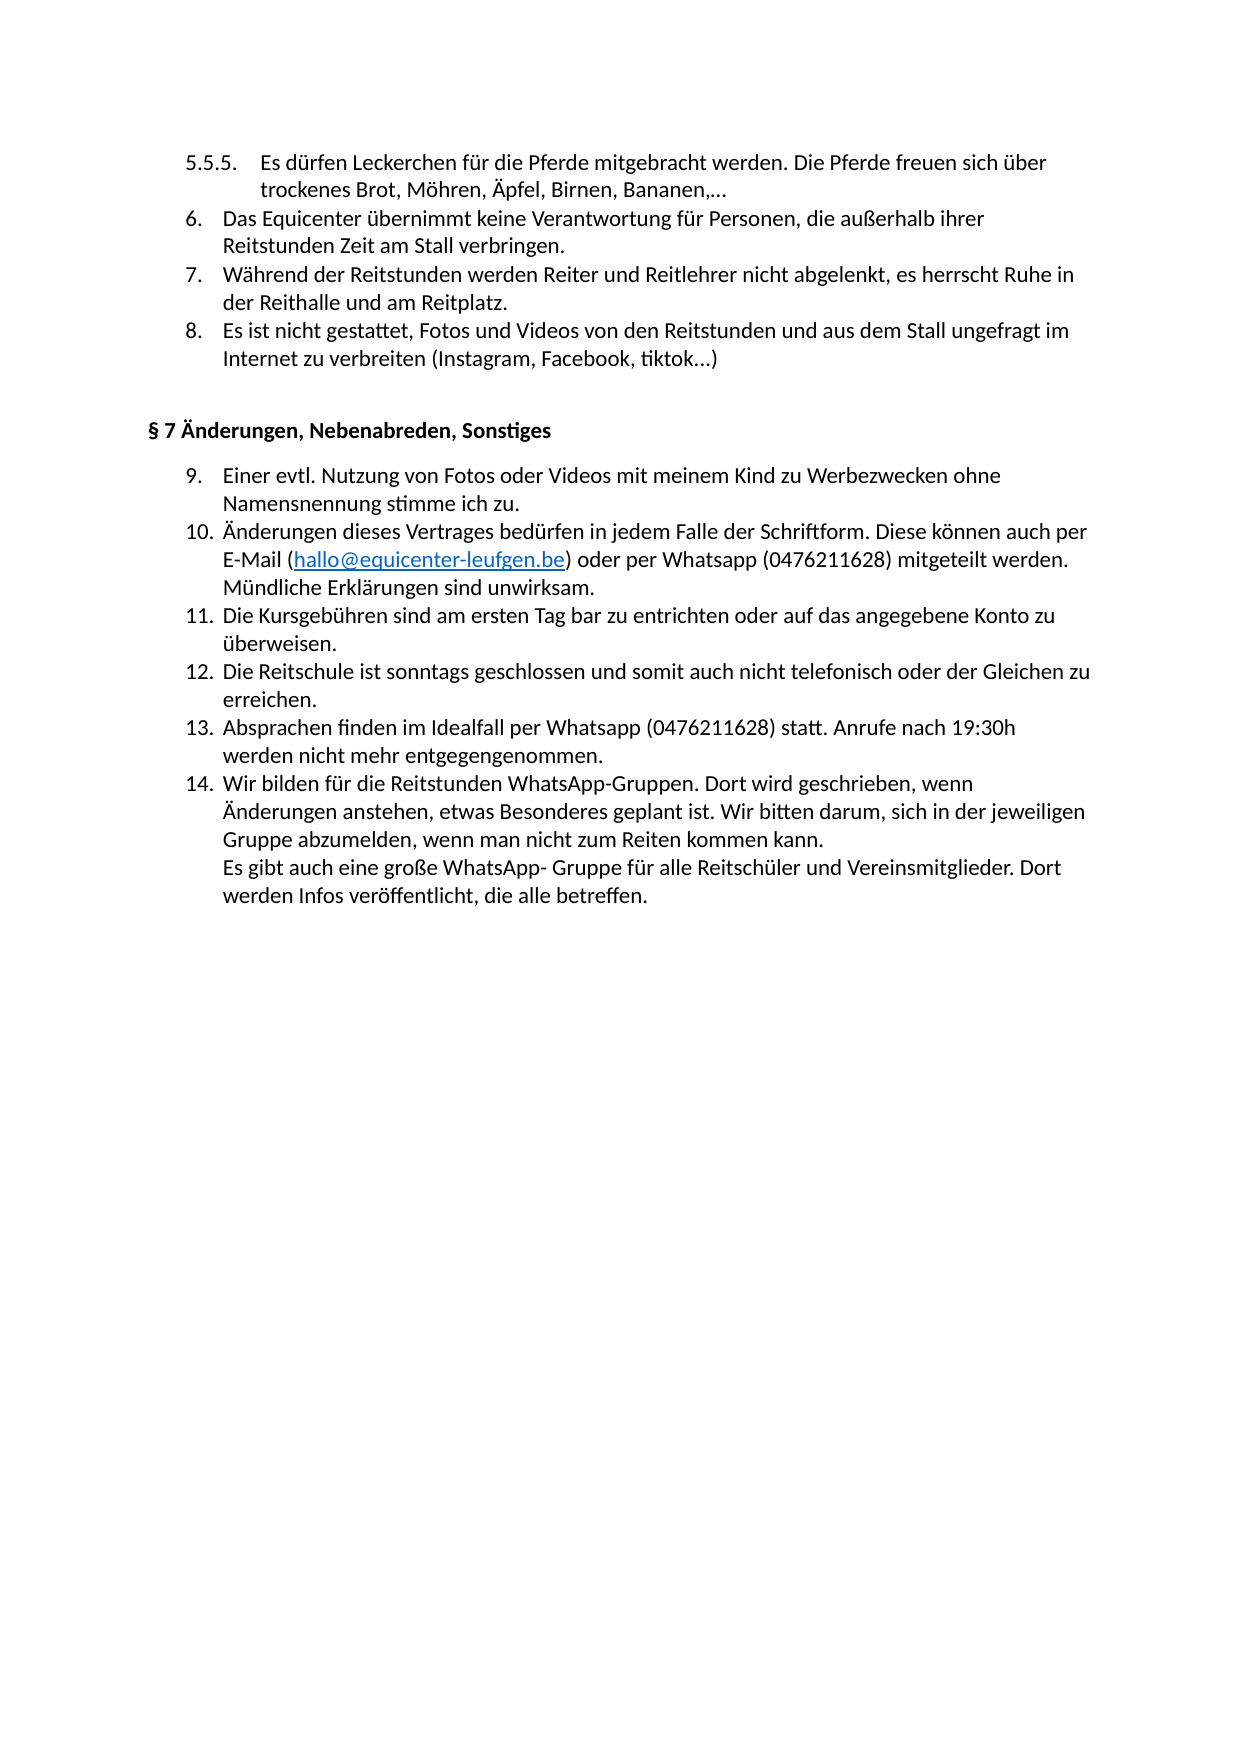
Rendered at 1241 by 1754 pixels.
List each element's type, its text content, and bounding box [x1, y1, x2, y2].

list Während der Reitstunden werden Reiter und Reitlehrer nicht abgelenkt, es herrscht Ruhe in der Reithalle und am Reitplatz. [185, 260, 1093, 316]
list Die Reitschule ist sonntags geschlossen und somit auch nicht telefonisch oder der Gleichen zu erreichen. [185, 657, 1093, 713]
list Das Equicenter übernimmt keine Verantwortung für Personen, die außerhalb ihrer Reitstunden Zeit am Stall verbringen. [185, 204, 1093, 260]
list Es gibt auch eine große WhatsApp- Gruppe für alle Reitschüler und Vereinsmitglieder. Dort werden Infos veröffentlicht, die alle betreffen. [223, 853, 1093, 909]
list Änderungen dieses Vertrages bedürfen in jedem Falle der Schriftform. Diese können auch per E-Mail (hallo@equicenter-leufgen.be) oder per Whatsapp (0476211628) mitgeteilt werden. Mündliche Erklärungen sind unwirksam. [185, 517, 1093, 601]
list Es dürfen Leckerchen für die Pferde mitgebracht werden. Die Pferde freuen sich über trockenes Brot, Möhren, Äpfel, Birnen, Bananen,… [185, 148, 1093, 204]
text § 7 Änderungen, Nebenabreden, Sonstiges [148, 416, 1093, 444]
list Absprachen finden im Idealfall per Whatsapp (0476211628) statt. Anrufe nach 19:30h werden nicht mehr entgegengenommen. [185, 713, 1093, 769]
list Einer evtl. Nutzung von Fotos oder Videos mit meinem Kind zu Werbezwecken ohne Namensnennung stimme ich zu. [185, 461, 1093, 517]
list Wir bilden für die Reitstunden WhatsApp-Gruppen. Dort wird geschrieben, wenn Änderungen anstehen, etwas Besonderes geplant ist. Wir bitten darum, sich in der jeweiligen Gruppe abzumelden, wenn man nicht zum Reiten kommen kann. [185, 769, 1093, 853]
list Es ist nicht gestattet, Fotos und Videos von den Reitstunden und aus dem Stall ungefragt im Internet zu verbreiten (Instagram, Facebook, tiktok...) [185, 316, 1093, 372]
list Die Kursgebühren sind am ersten Tag bar zu entrichten oder auf das angegebene Konto zu überweisen. [185, 601, 1093, 657]
